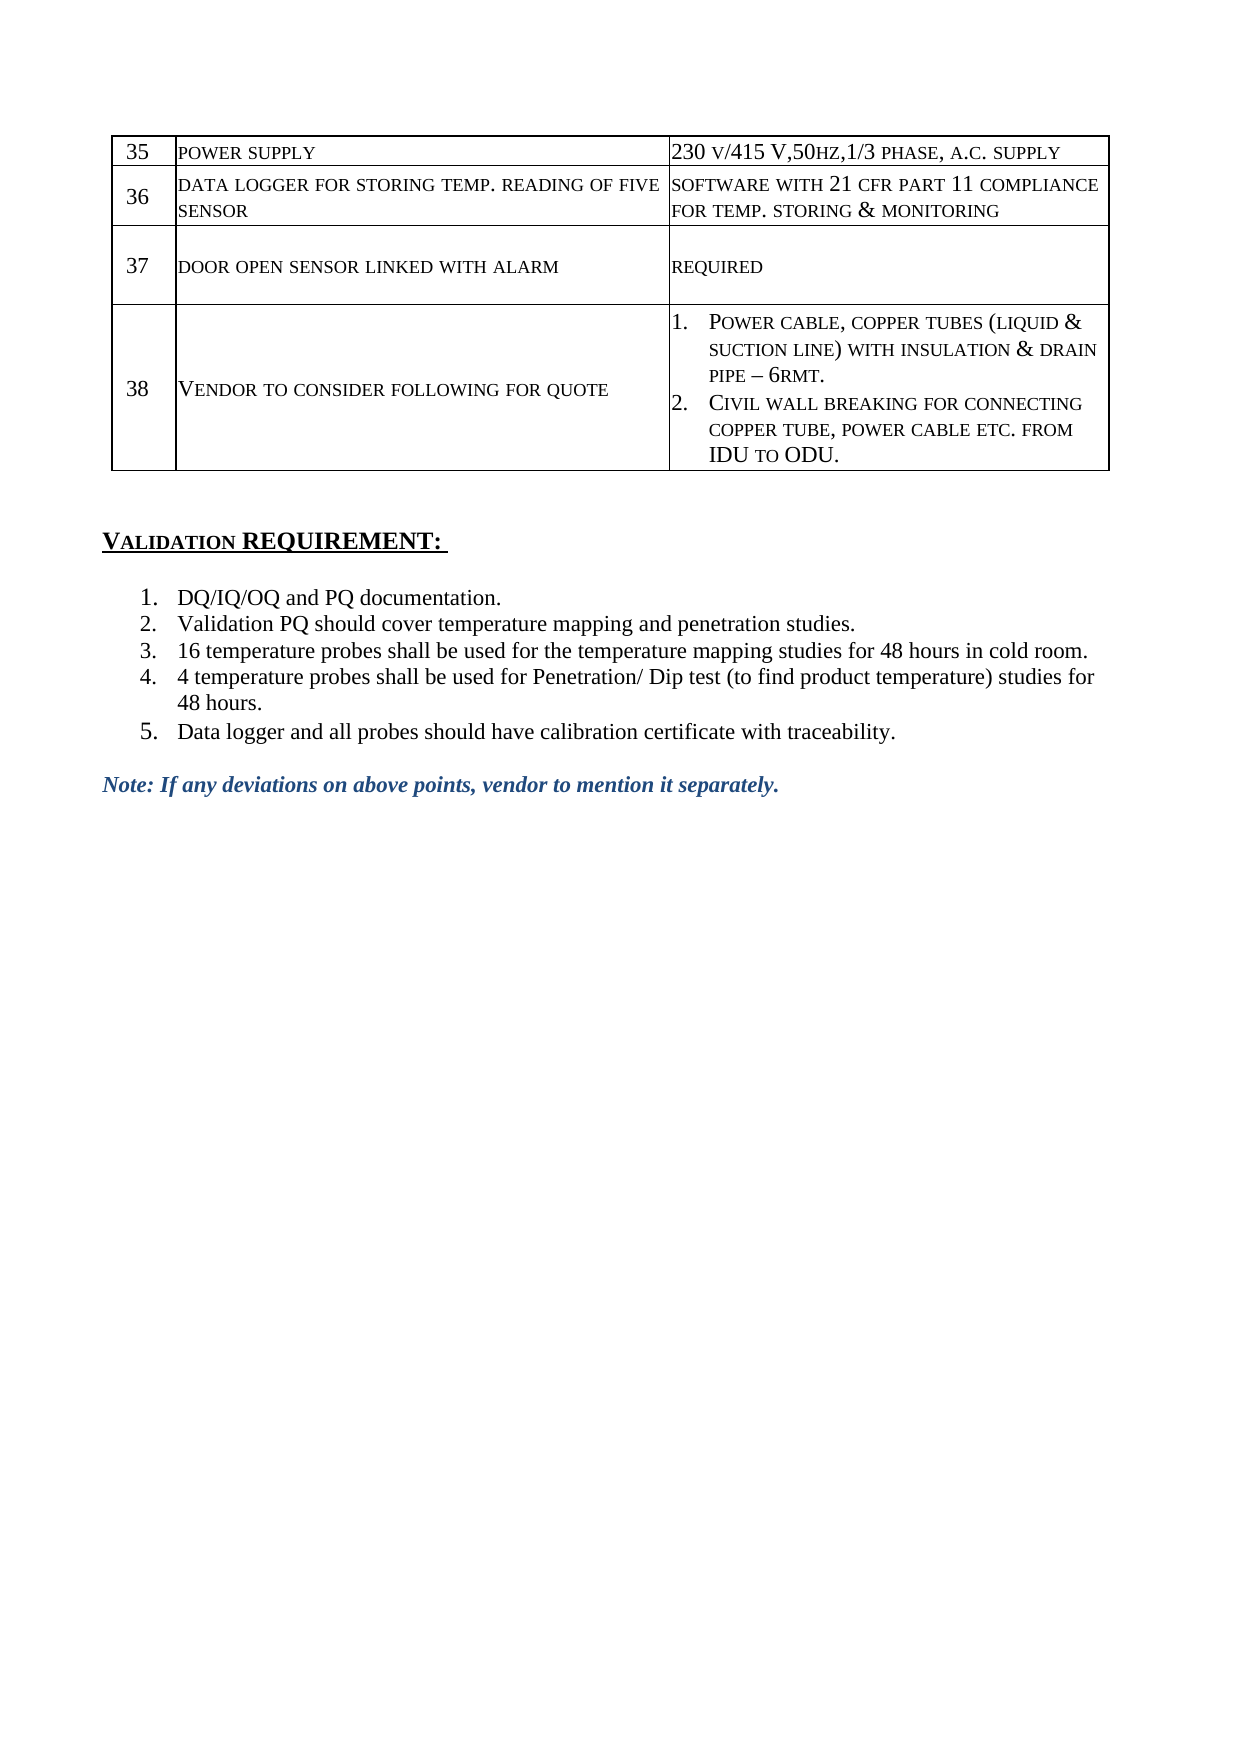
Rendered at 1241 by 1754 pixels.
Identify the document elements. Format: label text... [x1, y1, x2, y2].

table_cell 37 [113, 226, 175, 303]
text Validation REQUIREMENT: [102, 526, 1119, 555]
table_cell 38 [113, 305, 175, 470]
list Data logger and all probes should have calibration certificate with traceability. [139, 716, 1119, 744]
list 4 temperature probes shall be used for Penetration/ Dip test (to find product temperature) studies for 48 hours. [139, 663, 1119, 716]
table_cell 230 v/415 V,50hz,1/3 phase, a.c. supply [670, 137, 1108, 165]
list Validation PQ should cover temperature mapping and penetration studies. [139, 610, 1119, 637]
text Note: If any deviations on above points, vendor to mention it separately. [102, 771, 1119, 797]
table_cell power supply [177, 137, 669, 165]
list DQ/IQ/OQ and PQ documentation. [139, 582, 1119, 610]
table_cell Vendor to consider following for quote [177, 305, 669, 470]
table_cell data logger for storing temp. reading of five sensor [177, 166, 669, 225]
table_cell 35 [113, 137, 175, 165]
list 16 temperature probes shall be used for the temperature mapping studies for 48 hours in cold room. [139, 637, 1119, 663]
table_cell Power cable, copper tubes (liquid & suction line) with insulation & drain pipe – 6rmt. Civil wall breaking for connecting copper tube, power cable etc. from IDU to ODU. [670, 305, 1108, 470]
table_cell required [670, 226, 1108, 303]
table_cell software with 21 cfr part 11 compliance for temp. storing & monitoring [670, 166, 1108, 225]
table_cell 36 [113, 166, 175, 225]
table_cell door open sensor linked with alarm [177, 226, 669, 303]
